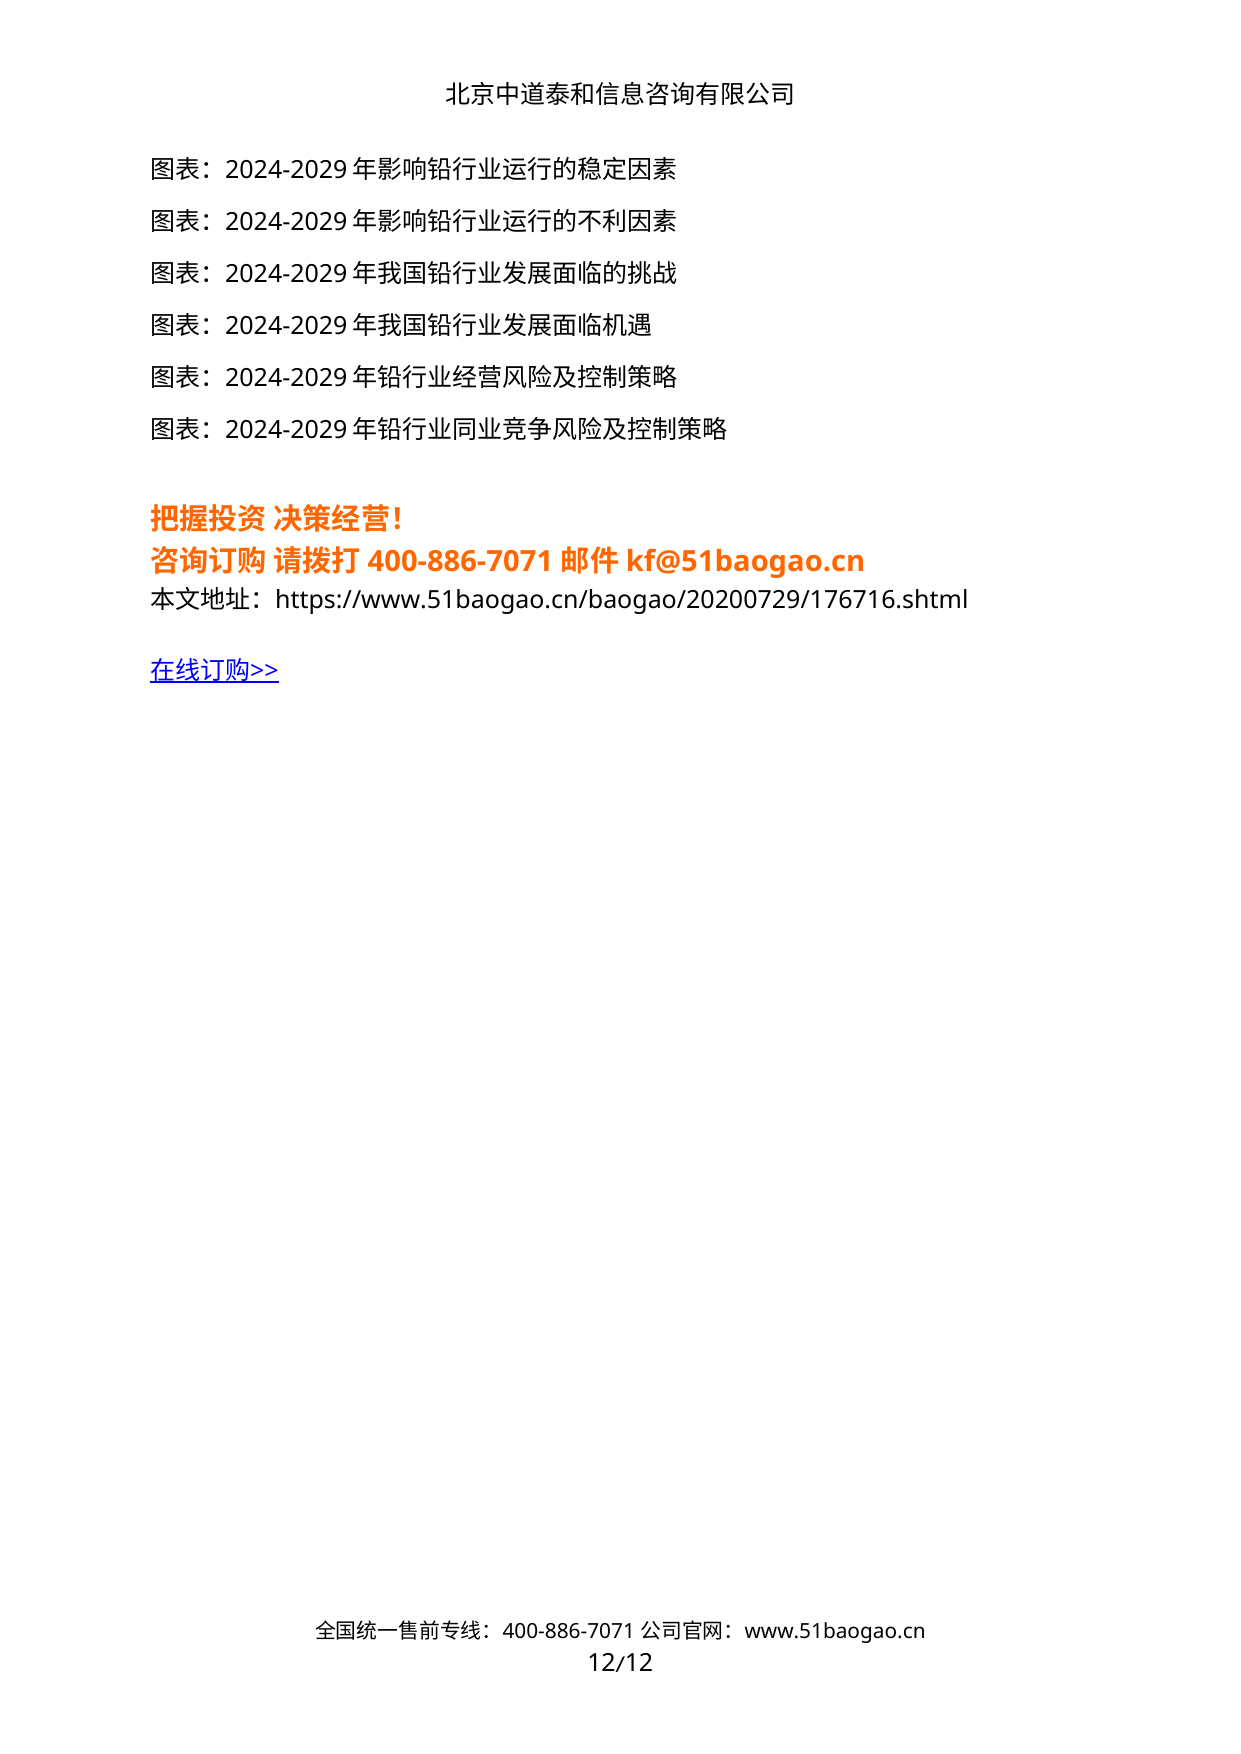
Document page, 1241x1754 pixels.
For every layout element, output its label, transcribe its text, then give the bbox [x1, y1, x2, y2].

text 图表：2024-2029年铅行业同业竞争风险及控制策略 [150, 409, 1090, 446]
text 图表：2024-2029年铅行业经营风险及控制策略 [150, 357, 1090, 394]
text 图表：2024-2029年影响铅行业运行的不利因素 [150, 202, 1090, 238]
text 图表：2024-2029年我国铅行业发展面临的挑战 [150, 254, 1090, 290]
text 在线订购>> [150, 616, 1090, 687]
text 图表：2024-2029年我国铅行业发展面临机遇 [150, 306, 1090, 342]
text 把握投资 决策经营！咨询订购 请拨打 400-886-7071 邮件 kf@51baogao.cn本文地址：https://www.51baogao.cn/baogao/20200729/176716.shtml [150, 461, 1090, 616]
text 图表：2024-2029年影响铅行业运行的稳定因素 [150, 150, 1090, 186]
